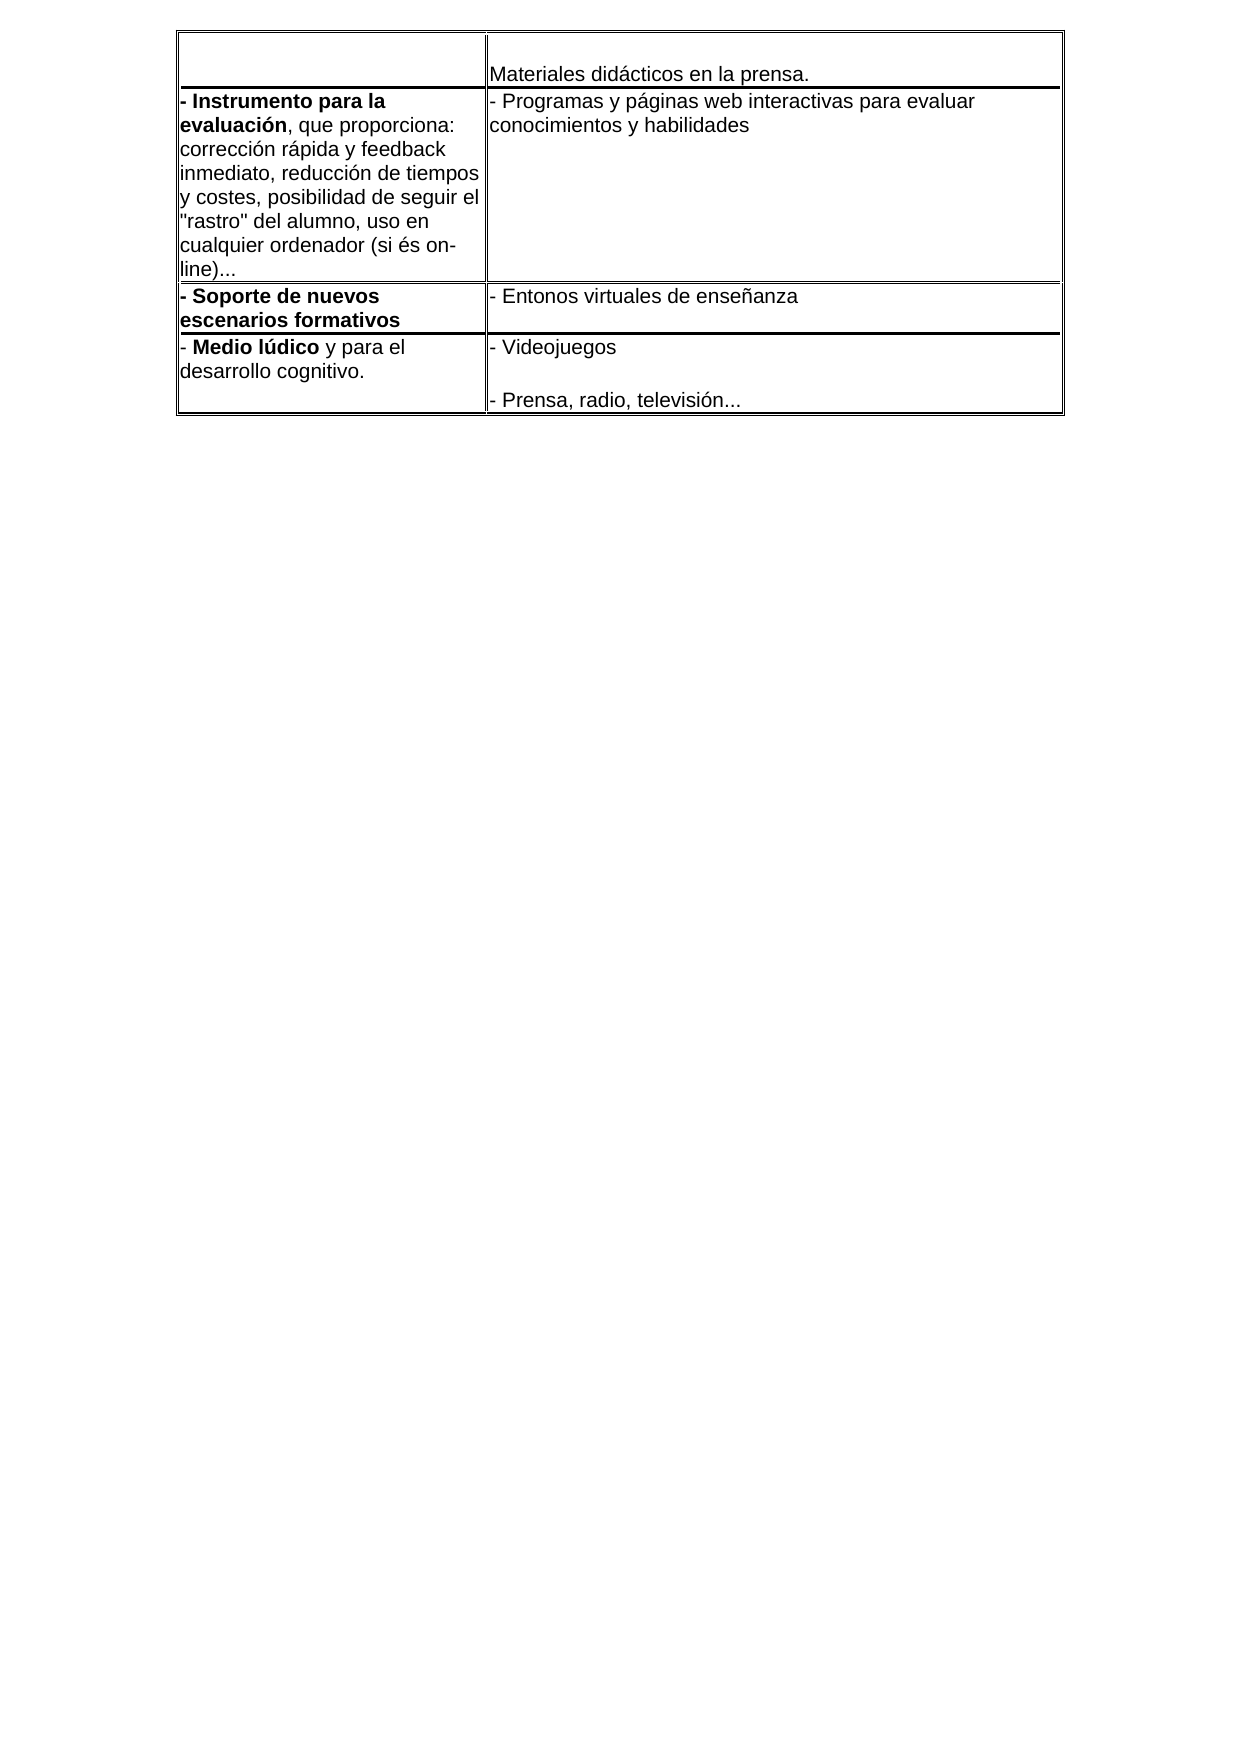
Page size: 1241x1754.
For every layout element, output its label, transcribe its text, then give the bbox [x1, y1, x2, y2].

table_cell - Soporte de nuevos escenarios formativos [177, 281, 487, 332]
table_cell - Instrumento para la evaluación, que proporciona: corrección rápida y feedback inmediato, reducción de tiempos y costes, posibilidad de seguir el "rastro" del alumno, uso en cualquier ordenador (si és on-line)... [179, 86, 485, 281]
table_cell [487, 33, 1062, 86]
table_cell - Medio lúdico y para el desarrollo cognitivo. [179, 332, 487, 412]
table_cell - Videojuegos - Prensa, radio, televisión... [487, 332, 1062, 412]
table_cell - Entonos virtuales de enseñanza [487, 281, 1063, 332]
table_cell - Programas y páginas web interactivas para evaluar conocimientos y habilidades [488, 86, 1062, 281]
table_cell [179, 33, 487, 86]
